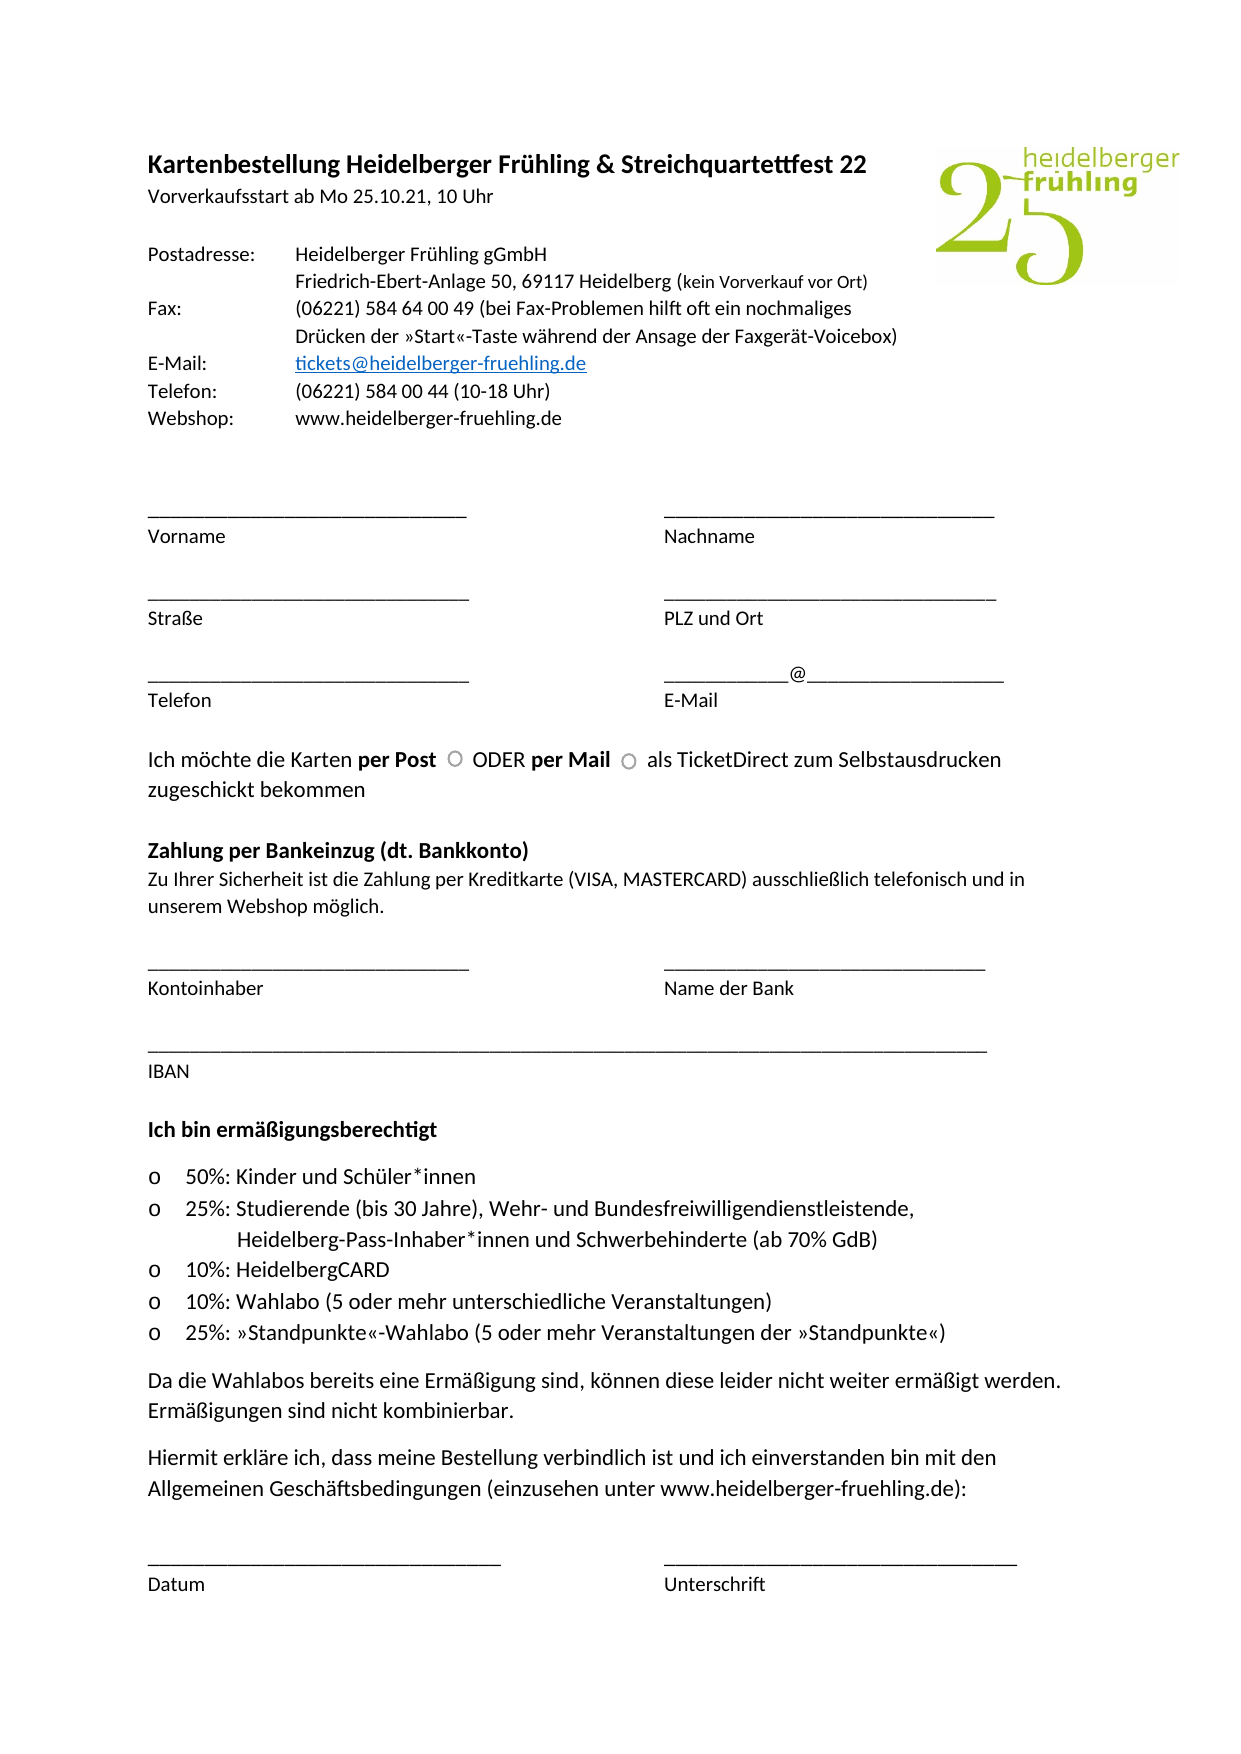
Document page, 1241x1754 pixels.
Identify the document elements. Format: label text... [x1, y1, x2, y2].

text Vorname Nachname [148, 523, 1093, 549]
text ____________________________ _____________________________ [148, 493, 1093, 521]
text _______________________________ ____________@___________________ [148, 660, 1093, 686]
list 25%: »Standpunkte«-Wahlabo (5 oder mehr Veranstaltungen der »Standpunkte«) [148, 1318, 1093, 1347]
text Postadresse: Heidelberger Frühling gGmbH [148, 241, 936, 266]
text Straße PLZ und Ort [148, 605, 1093, 631]
text Fax: (06221) 584 64 00 49 (bei Fax-Problemen hilft oft ein nochmaliges [148, 296, 1093, 321]
text Kontoinhaber Name der Bank [148, 976, 1093, 1001]
text Telefon E-Mail [148, 688, 1093, 713]
text Webshop: www.heidelberger-fruehling.de [148, 405, 1093, 431]
text _______________________________ _______________________________ [148, 1541, 1093, 1569]
text Datum Unterschrift [148, 1572, 1093, 1597]
list Heidelberg-Pass-Inhaber*innen und Schwerbehinderte (ab 70% GdB) [221, 1225, 1093, 1253]
text Friedrich-Ebert-Anlage 50, 69117 Heidelberg (kein Vorverkauf vor Ort) [148, 268, 1093, 294]
text Hiermit erkläre ich, dass meine Bestellung verbindlich ist und ich einverstanden bin mit den Allgemeinen Geschäftsbedingungen (einzusehen unter www.heidelberger-fruehling.de): [148, 1443, 1093, 1502]
text IBAN [148, 1058, 1093, 1083]
list 10%: Wahlabo (5 oder mehr unterschiedliche Veranstaltungen) [148, 1287, 1093, 1316]
list 50%: Kinder und Schüler*innen [148, 1162, 1093, 1191]
text Da die Wahlabos bereits eine Ermäßigung sind, können diese leider nicht weiter ermäßigt werden. Ermäßigungen sind nicht kombinierbar. [148, 1366, 1093, 1425]
text Zahlung per Bankeinzug (dt. Bankkonto) [148, 836, 1093, 864]
text E-Mail: tickets@heidelberger-fruehling.de [148, 350, 1093, 376]
text zugeschickt bekommen [148, 775, 1093, 803]
text Ich bin ermäßigungsberechtigt [148, 1115, 1093, 1143]
text Drücken der »Start«-Taste während der Ansage der Faxgerät-Voicebox) [221, 323, 1093, 348]
text _______________________________ ________________________________ [148, 578, 1093, 603]
text _______________________________ _______________________________ [148, 948, 1093, 974]
text Ich möchte die Karten per Post ODER per Mail als TicketDirect zum Selbstausdrucken [148, 745, 1093, 773]
text _________________________________________________________________________________ [148, 1030, 1093, 1056]
list 10%: HeidelbergCARD [148, 1255, 1093, 1284]
text Telefon: (06221) 584 00 44 (10-18 Uhr) [148, 378, 1093, 403]
list 25%: Studierende (bis 30 Jahre), Wehr- und Bundesfreiwilligendienstleistende, [148, 1194, 1093, 1223]
text Kartenbestellung Heidelberger Frühling & Streichquartettfest 22 [148, 148, 936, 181]
text Zu Ihrer Sicherheit ist die Zahlung per Kreditkarte (VISA, MASTERCARD) ausschließlich telefonisch und in unserem Webshop möglich. [148, 866, 1093, 919]
text Vorverkaufsstart ab Mo 25.10.21, 10 Uhr [148, 183, 936, 209]
picture [936, 147, 1180, 285]
